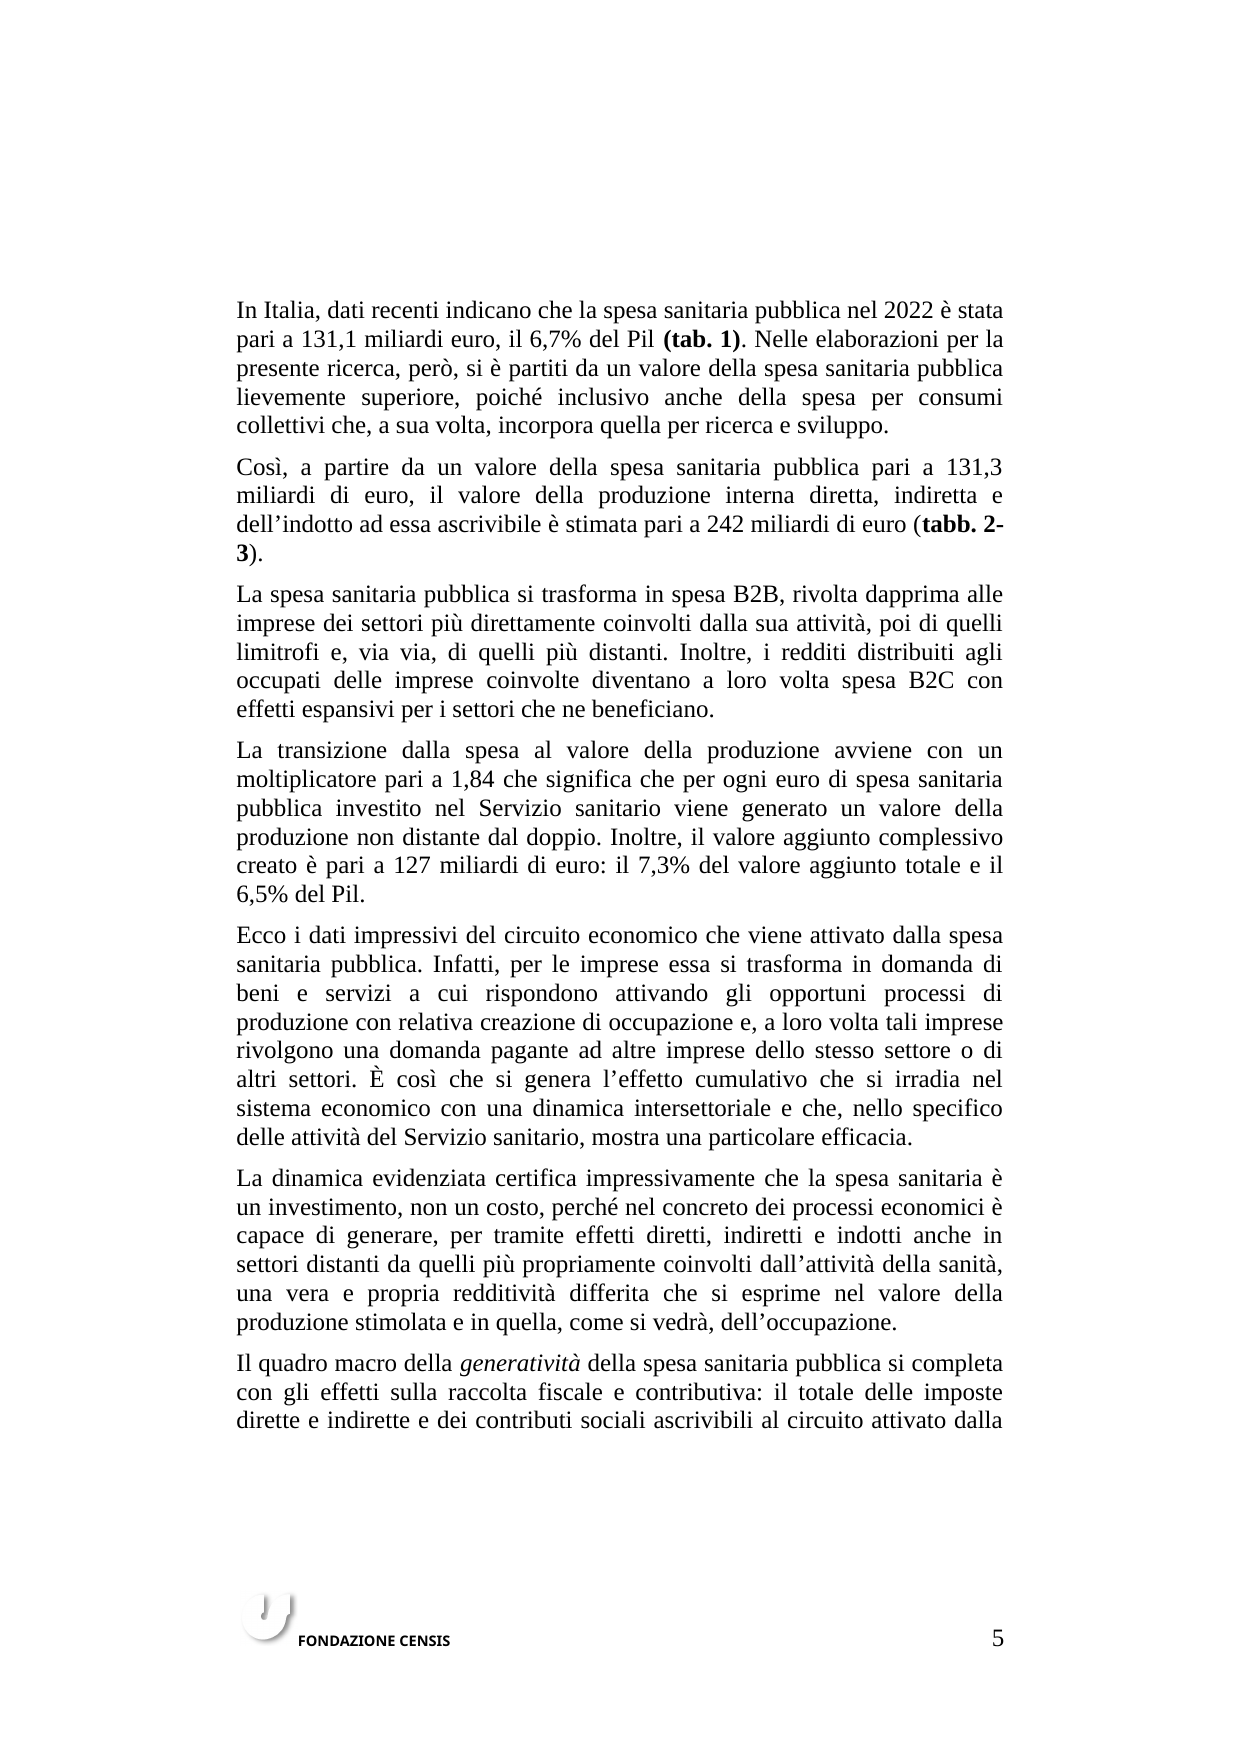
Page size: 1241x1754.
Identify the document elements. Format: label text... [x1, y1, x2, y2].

text La spesa sanitaria pubblica si trasforma in spesa B2B, rivolta dapprima alle imprese dei settori più direttamente coinvolti dalla sua attività, poi di quelli limitrofi e, via via, di quelli più distanti. Inoltre, i redditi distribuiti agli occupati delle imprese coinvolte diventano a loro volta spesa B2C con effetti espansivi per i settori che ne beneficiano. [236, 579, 1004, 723]
text Ecco i dati impressivi del circuito economico che viene attivato dalla spesa sanitaria pubblica. Infatti, per le imprese essa si trasforma in domanda di beni e servizi a cui rispondono attivando gli opportuni processi di produzione con relativa creazione di occupazione e, a loro volta tali imprese rivolgono una domanda pagante ad altre imprese dello stesso settore o di altri settori. È così che si genera l’effetto cumulativo che si irradia nel sistema economico con una dinamica intersettoriale e che, nello specifico delle attività del Servizio sanitario, mostra una particolare efficacia. [236, 920, 1004, 1150]
text La dinamica evidenziata certifica impressivamente che la spesa sanitaria è un investimento, non un costo, perché nel concreto dei processi economici è capace di generare, per tramite effetti diretti, indiretti e indotti anche in settori distanti da quelli più propriamente coinvolti dall’attività della sanità, una vera e propria redditività differita che si esprime nel valore della produzione stimolata e in quella, come si vedrà, dell’occupazione. [236, 1163, 1004, 1335]
text La transizione dalla spesa al valore della produzione avviene con un moltiplicatore pari a 1,84 che significa che per ogni euro di spesa sanitaria pubblica investito nel Servizio sanitario viene generato un valore della produzione non distante dal doppio. Inoltre, il valore aggiunto complessivo creato è pari a 127 miliardi di euro: il 7,3% del valore aggiunto totale e il 6,5% del Pil. [236, 735, 1004, 908]
picture [240, 1590, 298, 1646]
text Così, a partire da un valore della spesa sanitaria pubblica pari a 131,3 miliardi di euro, il valore della produzione interna diretta, indiretta e dell’indotto ad essa ascrivibile è stimata pari a 242 miliardi di euro (tabb. 2-3). [236, 452, 1004, 567]
text In Italia, dati recenti indicano che la spesa sanitaria pubblica nel 2022 è stata pari a 131,1 miliardi euro, il 6,7% del Pil (tab. 1). Nelle elaborazioni per la presente ricerca, però, si è partiti da un valore della spesa sanitaria pubblica lievemente superiore, poiché inclusivo anche della spesa per consumi collettivi che, a sua volta, incorpora quella per ricerca e sviluppo. [236, 295, 1004, 439]
